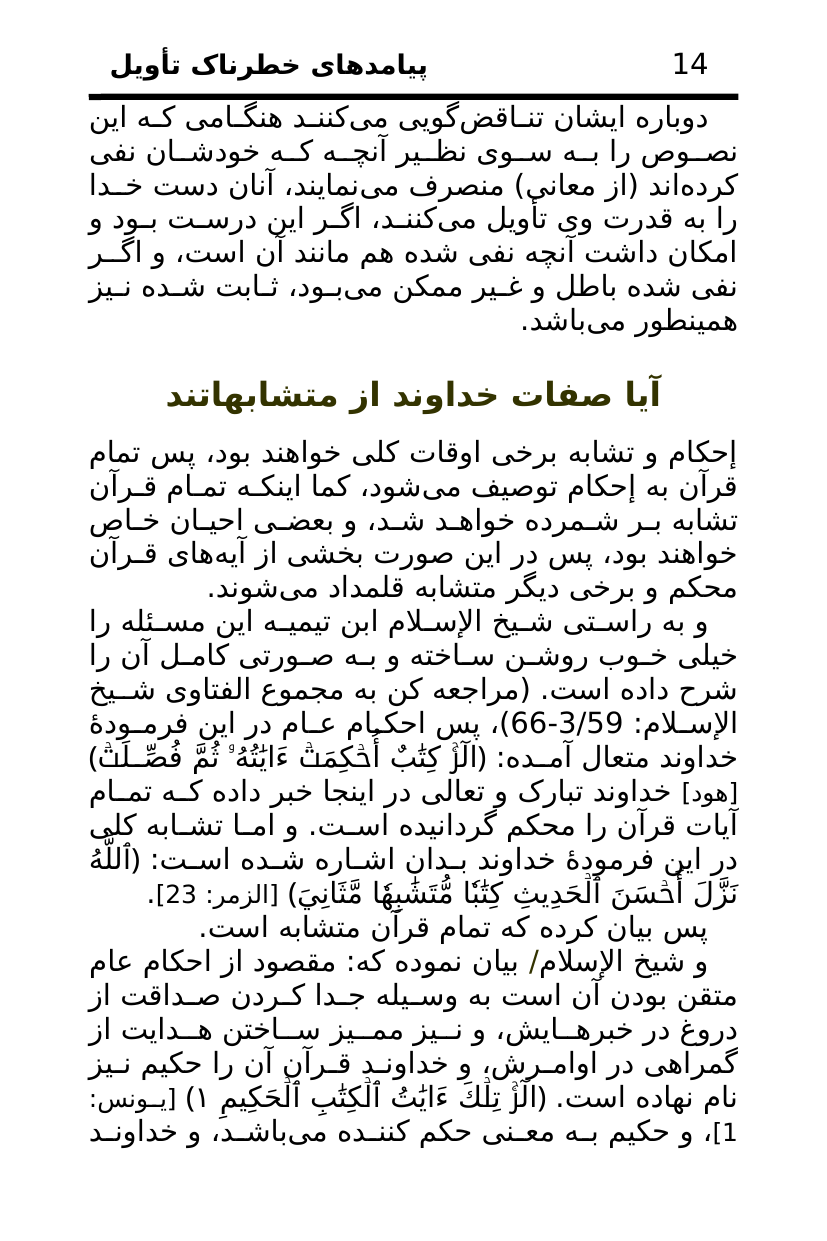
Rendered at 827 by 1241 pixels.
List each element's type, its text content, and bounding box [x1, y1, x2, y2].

subtitle آیا صفات خداوند از متشابهاتند [89, 375, 738, 414]
text إحکام و تشابه برخی اوقات کلی خواهند بود، پس تمام قرآن به إحکام توصیف می‌شود، کما اینکه تمام قرآن تشابه بر شمرده خواهد شد، و بعضی احیان خاص خواهند بود، پس در این صورت بخشی از آیه‌های قرآن محکم و برخی دیگر متشابه قلمداد می‌شوند. [89, 435, 738, 605]
text و به راستی شیخ الإسلام ابن تیمیه این مسئله را خیلی خوب روشن ساخته و به صورتی کامل آن را شرح داده است. (مراجعه کن به مجموع الفتاوی شیخ الإسلام: 3/59-66)، پس احکام عام در این فرمودۀ خداوند متعال آمده: ﴿الٓرۚ كِتَٰبٌ أُحۡكِمَتۡ ءَايَٰتُهُۥ ثُمَّ فُصِّلَتۡ﴾ [هود] خداوند تبارک و تعالی در اینجا خبر داده که تمام آیات قرآن را محکم گردانیده است. و اما تشابه کلی در این فرمودۀ خداوند بدان اشاره شده است: ﴿ٱللَّهُ نَزَّلَ أَحۡسَنَ ٱلۡحَدِيثِ كِتَٰبٗا مُّتَشَٰبِهٗا مَّثَانِيَ﴾ [الزمر: 23]. [89, 605, 738, 910]
text پس بیان کرده که تمام قرآن متشابه است. [89, 910, 738, 944]
text دوباره ایشان تناقض‌گویی می‌کنند هنگامی که این نصوص را به سوی نظیر آنچه که خودشان نفی کرده‌اند (از معانی) منصرف می‌نمایند، آنان دست خدا را به قدرت وی تأویل می‌کنند، اگر این درست بود و امکان داشت آنچه نفی شده هم مانند آن است، و اگر نفی شده باطل و غیر ممکن می‌بود، ثابت شده نیز همینطور می‌باشد. [89, 100, 738, 338]
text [89, 944, 738, 1148]
